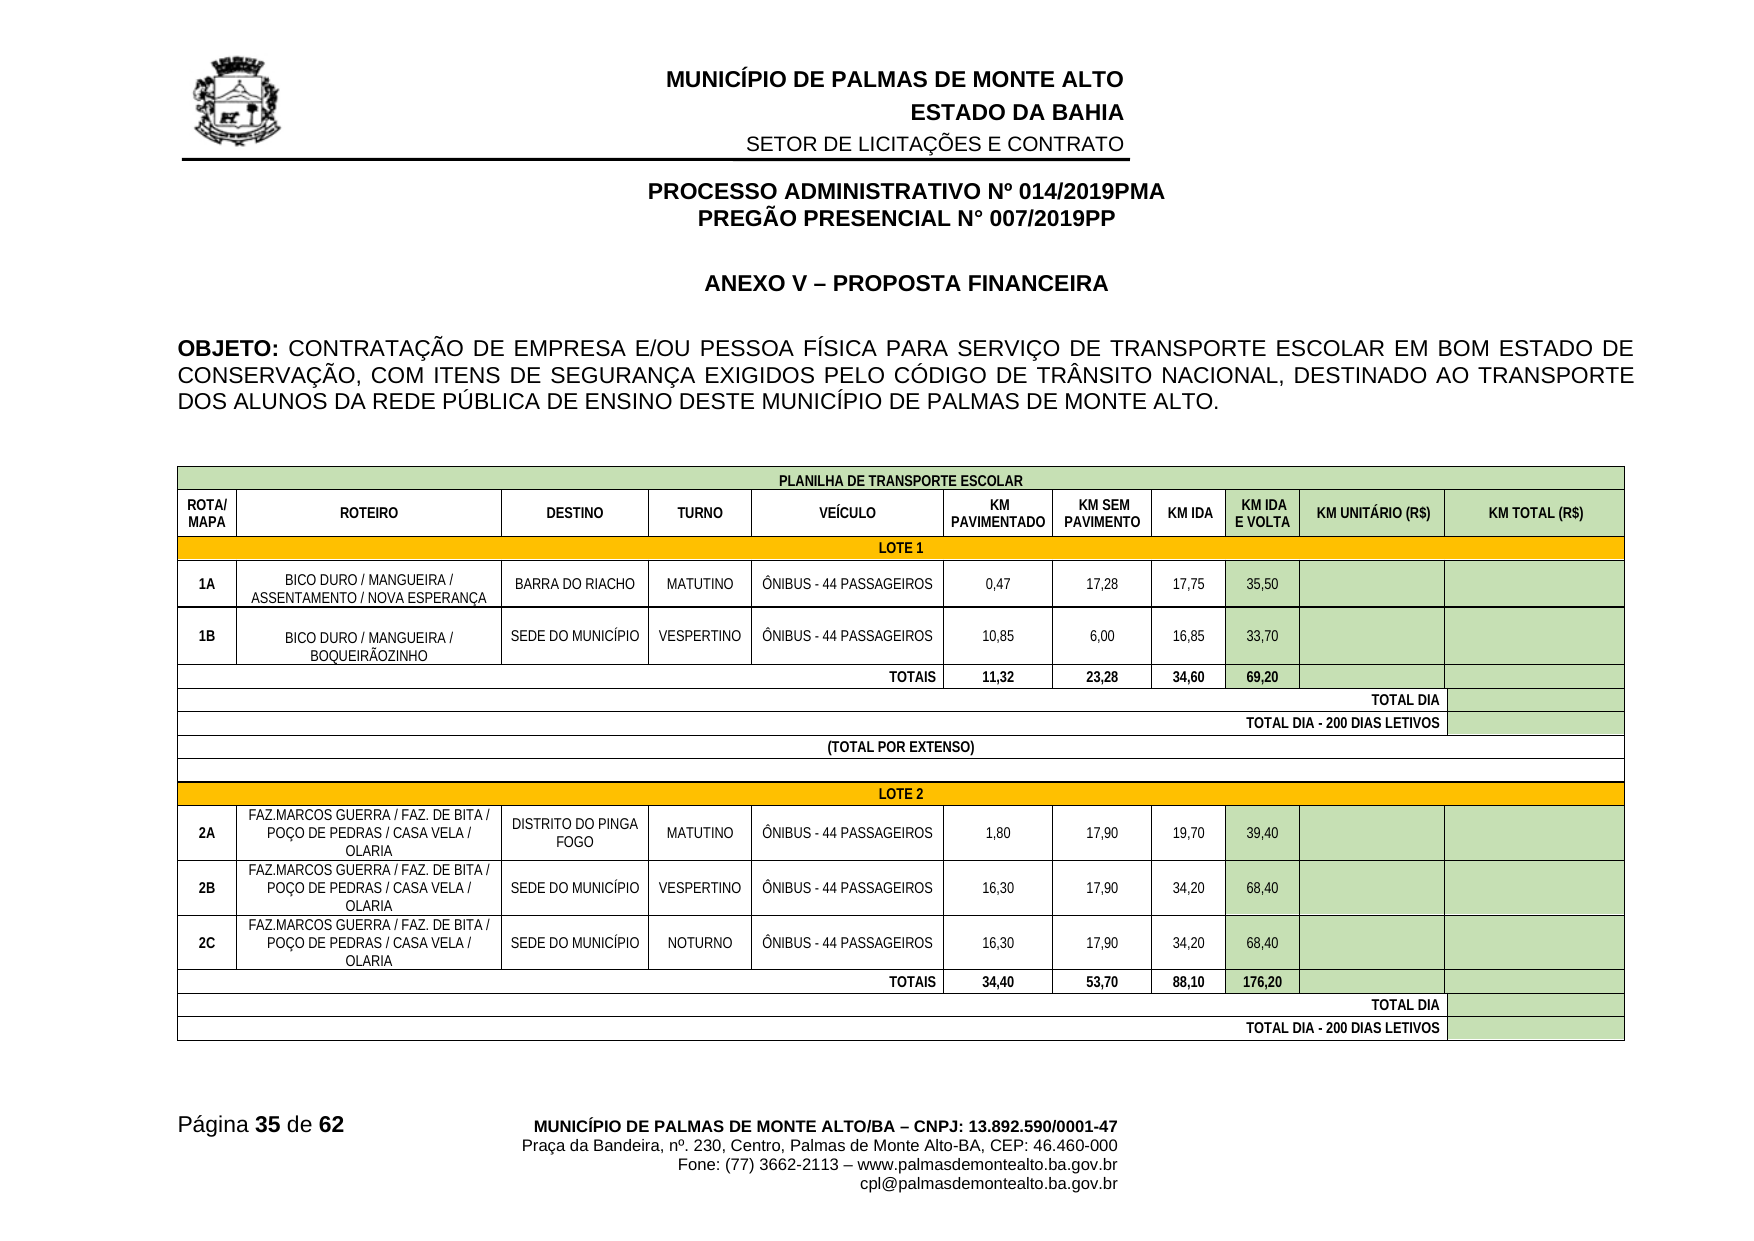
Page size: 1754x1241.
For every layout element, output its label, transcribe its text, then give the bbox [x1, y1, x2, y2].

table_cell ÔNIBUS - 44 PASSAGEIROS [752, 806, 943, 860]
table_cell 10,85 [944, 608, 1052, 664]
table_cell [1300, 916, 1444, 969]
table_header PLANILHA DE TRANSPORTE ESCOLAR [178, 467, 1624, 489]
table_cell 2A [178, 806, 236, 860]
table_cell [1300, 970, 1444, 993]
table_cell [1448, 712, 1624, 734]
table_cell BICO DURO / MANGUEIRA / ASSENTAMENTO / NOVA ESPERANÇA [237, 561, 501, 606]
table_cell 17,90 [1053, 861, 1151, 914]
table_cell BARRA DO RIACHO [502, 561, 648, 606]
table_cell DESTINO [502, 490, 648, 536]
table_cell 1A [178, 561, 236, 606]
table_cell [1448, 1017, 1624, 1039]
table_cell LOTE 1 [178, 537, 1624, 559]
table_cell TOTAIS [178, 665, 943, 688]
table_cell [1300, 806, 1444, 860]
table_cell SEDE DO MUNICÍPIO [502, 861, 648, 914]
table_cell 53,70 [1053, 970, 1151, 993]
table_cell [1445, 916, 1624, 969]
table_cell ROTA/ MAPA [178, 490, 236, 536]
table_cell 34,40 [944, 970, 1052, 993]
table_cell [1445, 806, 1624, 860]
table_cell [1448, 689, 1624, 711]
table_cell (TOTAL POR EXTENSO) [178, 736, 1624, 758]
table_cell 17,90 [1053, 806, 1151, 860]
table_cell 69,20 [1226, 665, 1299, 688]
table_cell ROTEIRO [237, 490, 501, 536]
table_cell 11,32 [944, 665, 1052, 688]
table_cell TOTAL DIA - 200 DIAS LETIVOS [178, 712, 1447, 734]
table_cell FAZ.MARCOS GUERRA / FAZ. DE BITA / POÇO DE PEDRAS / CASA VELA / OLARIA [237, 861, 501, 914]
table_cell 16,30 [944, 916, 1052, 969]
table_cell KM IDA E VOLTA [1226, 490, 1299, 536]
table_cell TOTAL DIA [178, 689, 1447, 711]
table_cell 88,10 [1152, 970, 1225, 993]
table_cell FAZ.MARCOS GUERRA / FAZ. DE BITA / POÇO DE PEDRAS / CASA VELA / OLARIA [237, 806, 501, 860]
table_cell [1445, 861, 1624, 914]
table_cell KM TOTAL (R$) [1445, 490, 1624, 536]
table_cell [1445, 608, 1624, 664]
table_cell KM PAVIMENTADO [944, 490, 1052, 536]
table_cell ÔNIBUS - 44 PASSAGEIROS [752, 608, 943, 664]
table_cell VESPERTINO [649, 861, 751, 914]
table_cell 2C [178, 916, 236, 969]
table_cell TURNO [649, 490, 751, 536]
table_cell [1448, 994, 1624, 1016]
table_cell 17,75 [1152, 561, 1225, 606]
table_cell TOTAL DIA [178, 994, 1447, 1016]
table_cell 1,80 [944, 806, 1052, 860]
table_cell [178, 759, 1624, 781]
table_cell DISTRITO DO PINGA FOGO [502, 806, 648, 860]
table_cell ÔNIBUS - 44 PASSAGEIROS [752, 861, 943, 914]
table_cell 16,85 [1152, 608, 1225, 664]
table_cell VEÍCULO [752, 490, 943, 536]
table_cell 68,40 [1226, 916, 1299, 969]
text PREGÃO PRESENCIAL N° 007/2019PP [177, 205, 1636, 231]
table_cell 0,47 [944, 561, 1052, 606]
table_cell KM IDA [1152, 490, 1225, 536]
table_cell 34,60 [1152, 665, 1225, 688]
table_cell KM UNITÁRIO (R$) [1300, 490, 1444, 536]
table_cell 17,90 [1053, 916, 1151, 969]
table_cell 23,28 [1053, 665, 1151, 688]
table_cell 33,70 [1226, 608, 1299, 664]
table_cell [1300, 861, 1444, 914]
table_cell [1445, 561, 1624, 606]
table_cell VESPERTINO [649, 608, 751, 664]
table_cell FAZ.MARCOS GUERRA / FAZ. DE BITA / POÇO DE PEDRAS / CASA VELA / OLARIA [237, 916, 501, 969]
table_cell TOTAIS [178, 970, 943, 993]
table_cell 35,50 [1226, 561, 1299, 606]
text ANEXO V – PROPOSTA FINANCEIRA [177, 270, 1636, 297]
picture [188, 52, 286, 157]
table_cell KM SEM PAVIMENTO [1053, 490, 1151, 536]
table_cell [1300, 561, 1444, 606]
table_cell 34,20 [1152, 916, 1225, 969]
table_cell 34,20 [1152, 861, 1225, 914]
table_cell MATUTINO [649, 806, 751, 860]
table_cell SEDE DO MUNICÍPIO [502, 608, 648, 664]
table_cell 19,70 [1152, 806, 1225, 860]
table_cell 17,28 [1053, 561, 1151, 606]
text OBJETO: CONTRATAÇÃO DE EMPRESA E/OU PESSOA FÍSICA PARA SERVIÇO DE TRANSPORTE ESCOLAR EM BOM ESTADO DE CONSERVAÇÃO, COM ITENS DE SEGURANÇA EXIGIDOS PELO CÓDIGO DE TRÂNSITO NACIONAL, DESTINADO AO TRANSPORTE DOS ALUNOS DA REDE PÚBLICA DE ENSINO DESTE MUNICÍPIO DE PALMAS DE MONTE ALTO. [177, 335, 1636, 414]
table_cell 1B [178, 608, 236, 664]
table_cell MATUTINO [649, 561, 751, 606]
table_cell [1300, 665, 1444, 688]
table_cell 176,20 [1226, 970, 1299, 993]
table_cell LOTE 2 [178, 783, 1624, 805]
table_cell SEDE DO MUNICÍPIO [502, 916, 648, 969]
table_cell ÔNIBUS - 44 PASSAGEIROS [752, 916, 943, 969]
table_cell NOTURNO [649, 916, 751, 969]
table_cell [1300, 608, 1444, 664]
table_cell 16,30 [944, 861, 1052, 914]
table_cell TOTAL DIA - 200 DIAS LETIVOS [178, 1017, 1447, 1039]
table_cell ÔNIBUS - 44 PASSAGEIROS [752, 561, 943, 606]
text PROCESSO ADMINISTRATIVO Nº 014/2019PMA [177, 178, 1636, 204]
table_cell 2B [178, 861, 236, 914]
table_cell [1445, 970, 1624, 993]
table_cell 68,40 [1226, 861, 1299, 914]
table_cell 39,40 [1226, 806, 1299, 860]
table_cell BICO DURO / MANGUEIRA / BOQUEIRÃOZINHO [237, 608, 501, 664]
table_cell 6,00 [1053, 608, 1151, 664]
table_cell [1445, 665, 1624, 688]
